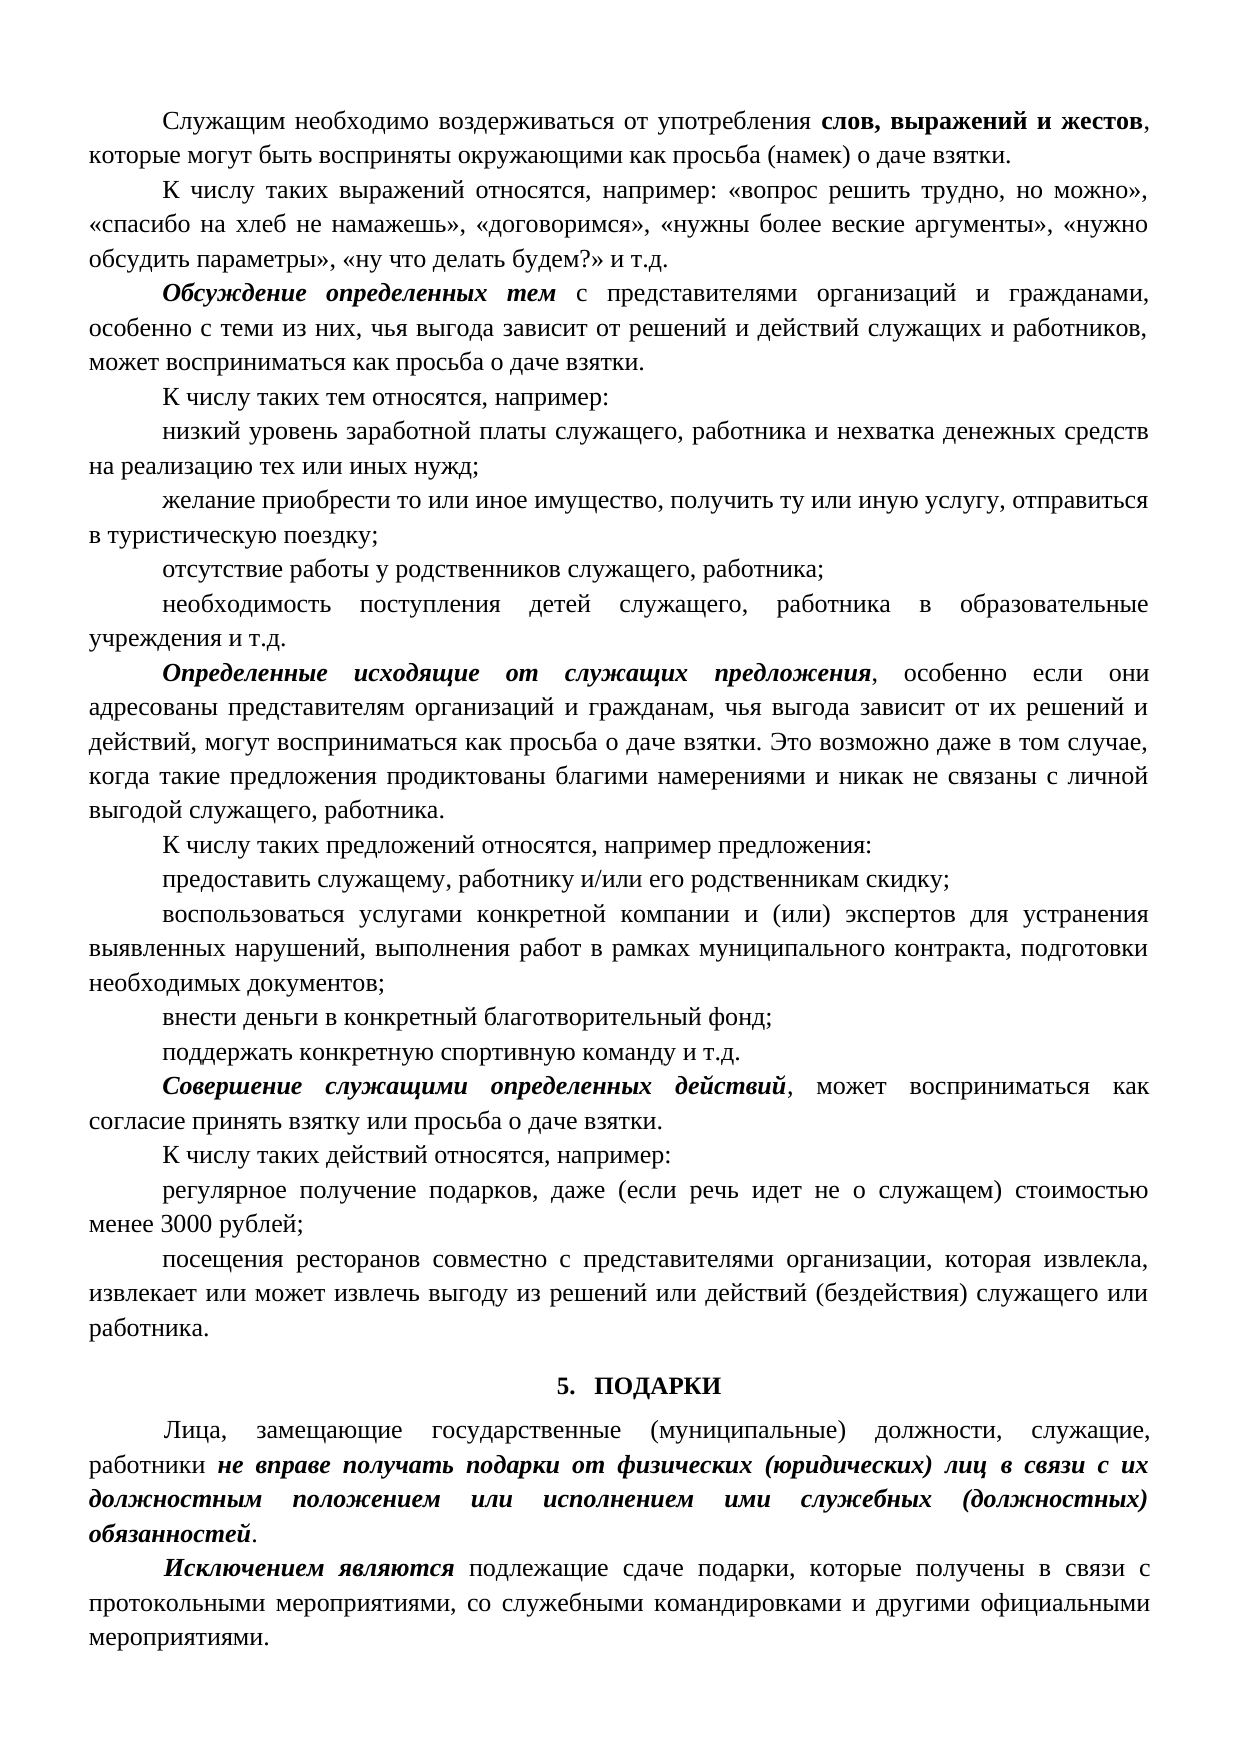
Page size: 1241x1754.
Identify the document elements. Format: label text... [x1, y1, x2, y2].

text регулярное получение подарков, даже (если речь идет не о служащем) стоимостью менее 3000 рублей; [89, 1174, 1150, 1238]
subtitle ПОДАРКИ [126, 1371, 1152, 1400]
text К числу таких действий относятся, например: [89, 1139, 1150, 1169]
text желание приобрести то или иное имущество, получить ту или иную услугу, отправиться в туристическую поездку; [89, 484, 1150, 549]
text предоставить служащему, работнику и/или его родственникам скидку; [89, 863, 1150, 893]
text К числу таких предложений относятся, например предложения: [89, 829, 1150, 859]
text внести деньги в конкретный благотворительный фонд; [89, 1001, 1150, 1031]
text воспользоваться услугами конкретной компании и (или) экспертов для устранения выявленных нарушений, выполнения работ в рамках муниципального контракта, подготовки необходимых документов; [89, 898, 1150, 997]
text Определенные исходящие от служащих предложения, особенно если они адресованы представителям организаций и гражданам, чья выгода зависит от их решений и действий, могут восприниматься как просьба о даче взятки. Это возможно даже в том случае, когда такие предложения продиктованы благими намерениями и никак не связаны с личной выгодой служащего, работника. [89, 657, 1150, 824]
text Исключением являются подлежащие сдаче подарки, которые получены в связи с протокольными мероприятиями, со служебными командировками и другими официальными мероприятиями. [89, 1552, 1152, 1651]
text посещения ресторанов совместно с представителями организации, которая извлекла, извлекает или может извлечь выгоду из решений или действий (бездействия) служащего или работника. [89, 1243, 1150, 1342]
text Совершение служащими определенных действий, может восприниматься как согласие принять взятку или просьба о даче взятки. [89, 1070, 1150, 1135]
text поддержать конкретную спортивную команду и т.д. [89, 1036, 1150, 1066]
text К числу таких выражений относятся, например: «вопрос решить трудно, но можно», «спасибо на хлеб не намажешь», «договоримся», «нужны более веские аргументы», «нужно обсудить параметры», «ну что делать будем?» и т.д. [89, 174, 1150, 273]
text отсутствие работы у родственников служащего, работника; [89, 553, 1150, 583]
text необходимость поступления детей служащего, работника в образовательные учреждения и т.д. [89, 588, 1150, 652]
text низкий уровень заработной платы служащего, работника и нехватка денежных средств на реализацию тех или иных нужд; [89, 415, 1150, 480]
text Служащим необходимо воздерживаться от употребления слов, выражений и жестов, которые могут быть восприняты окружающими как просьба (намек) о даче взятки. [89, 105, 1150, 169]
text Обсуждение определенных тем с представителями организаций и гражданами, особенно с теми из них, чья выгода зависит от решений и действий служащих и работников, может восприниматься как просьба о даче взятки. [89, 277, 1150, 376]
text Лица, замещающие государственные (муниципальные) должности, служащие, работники не вправе получать подарки от физических (юридических) лиц в связи с их должностным положением или исполнением ими служебных (должностных) обязанностей. [89, 1414, 1152, 1548]
text К числу таких тем относятся, например: [89, 381, 1150, 411]
